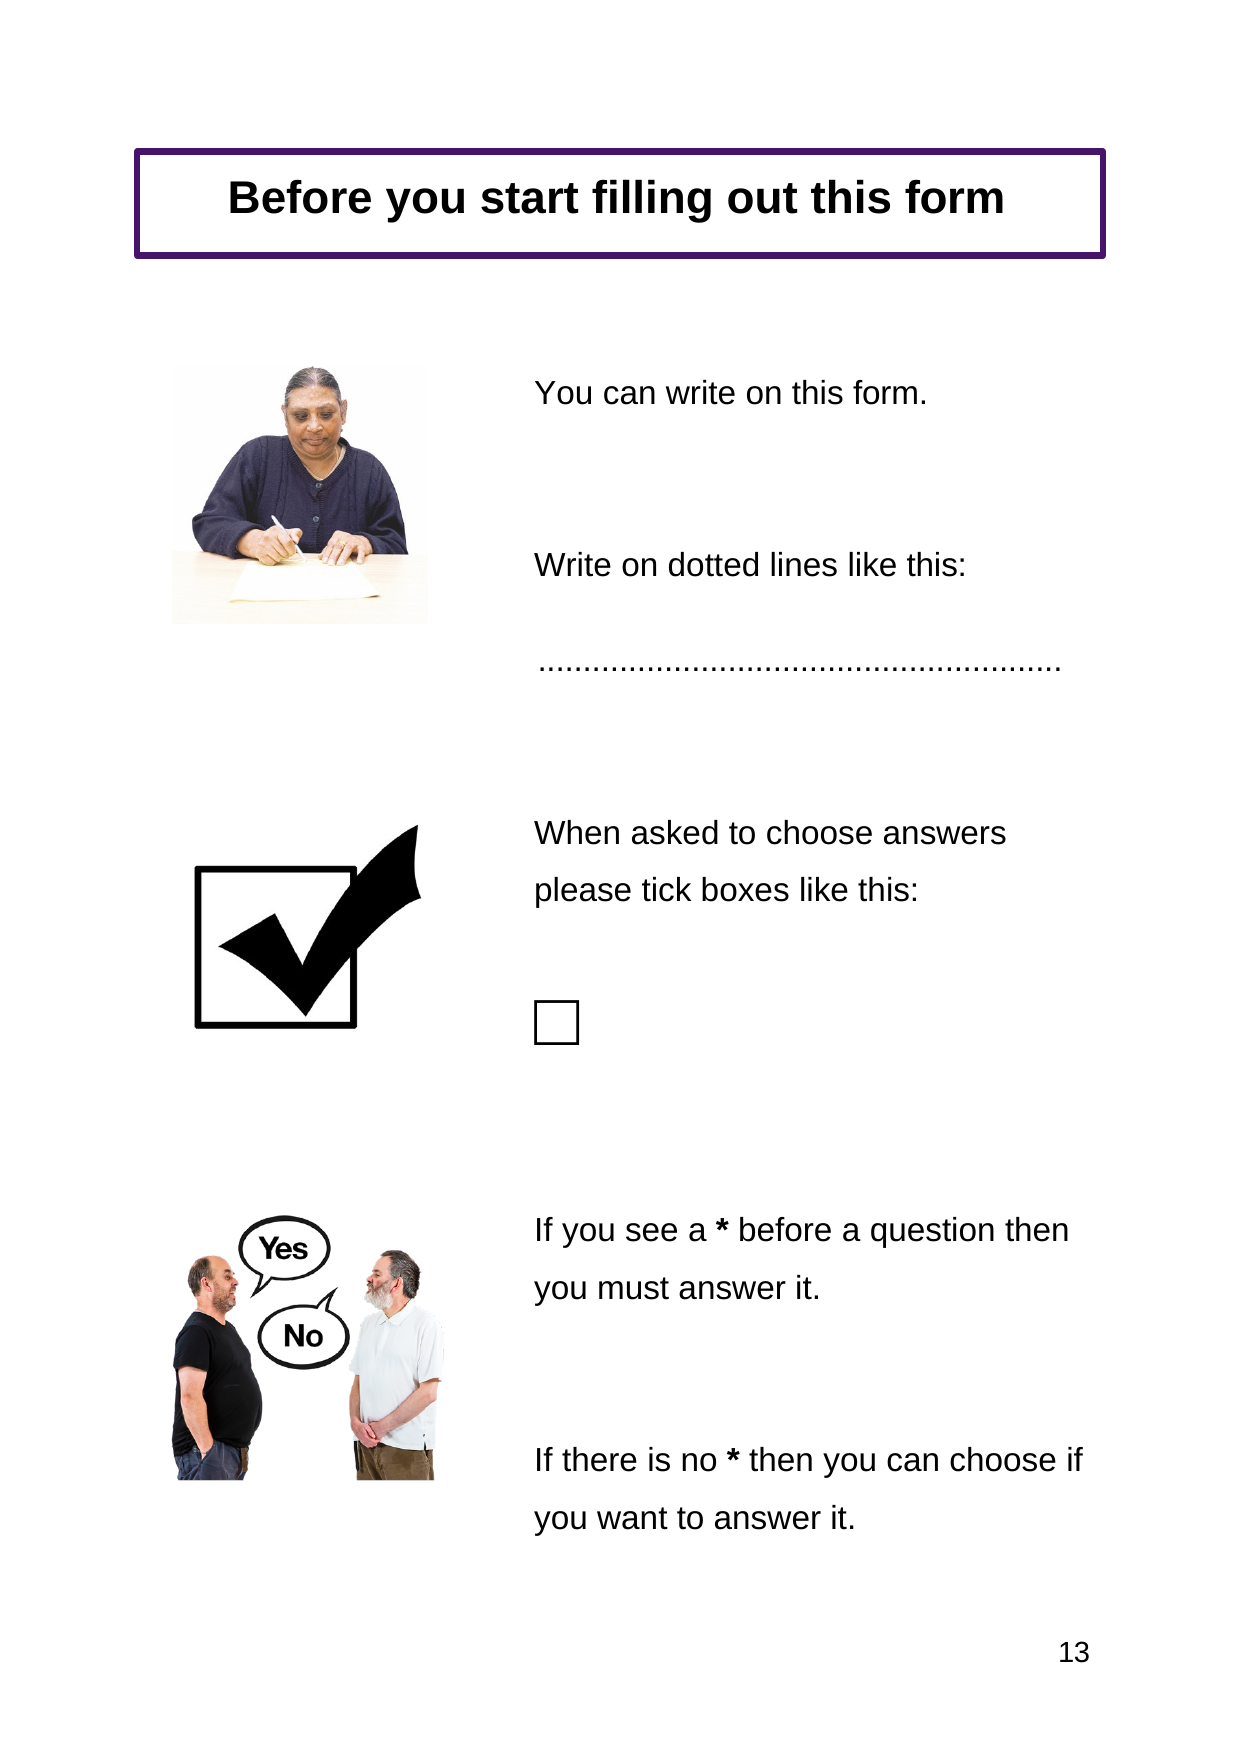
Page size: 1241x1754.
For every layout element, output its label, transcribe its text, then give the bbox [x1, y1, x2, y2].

text If you see a * before a question then you must answer it. [534, 1210, 1095, 1306]
text If there is no * then you can choose if you want to answer it. [534, 1440, 1095, 1536]
text .......................................................... [537, 640, 1155, 678]
text Write on dotted lines like this: [534, 545, 1155, 583]
picture [172, 366, 428, 624]
picture [165, 1205, 449, 1489]
text When asked to choose answers please tick boxes like this: [534, 813, 1095, 909]
text You can write on this form. [534, 373, 1155, 411]
picture [193, 821, 423, 1034]
text □ [534, 975, 1155, 1066]
